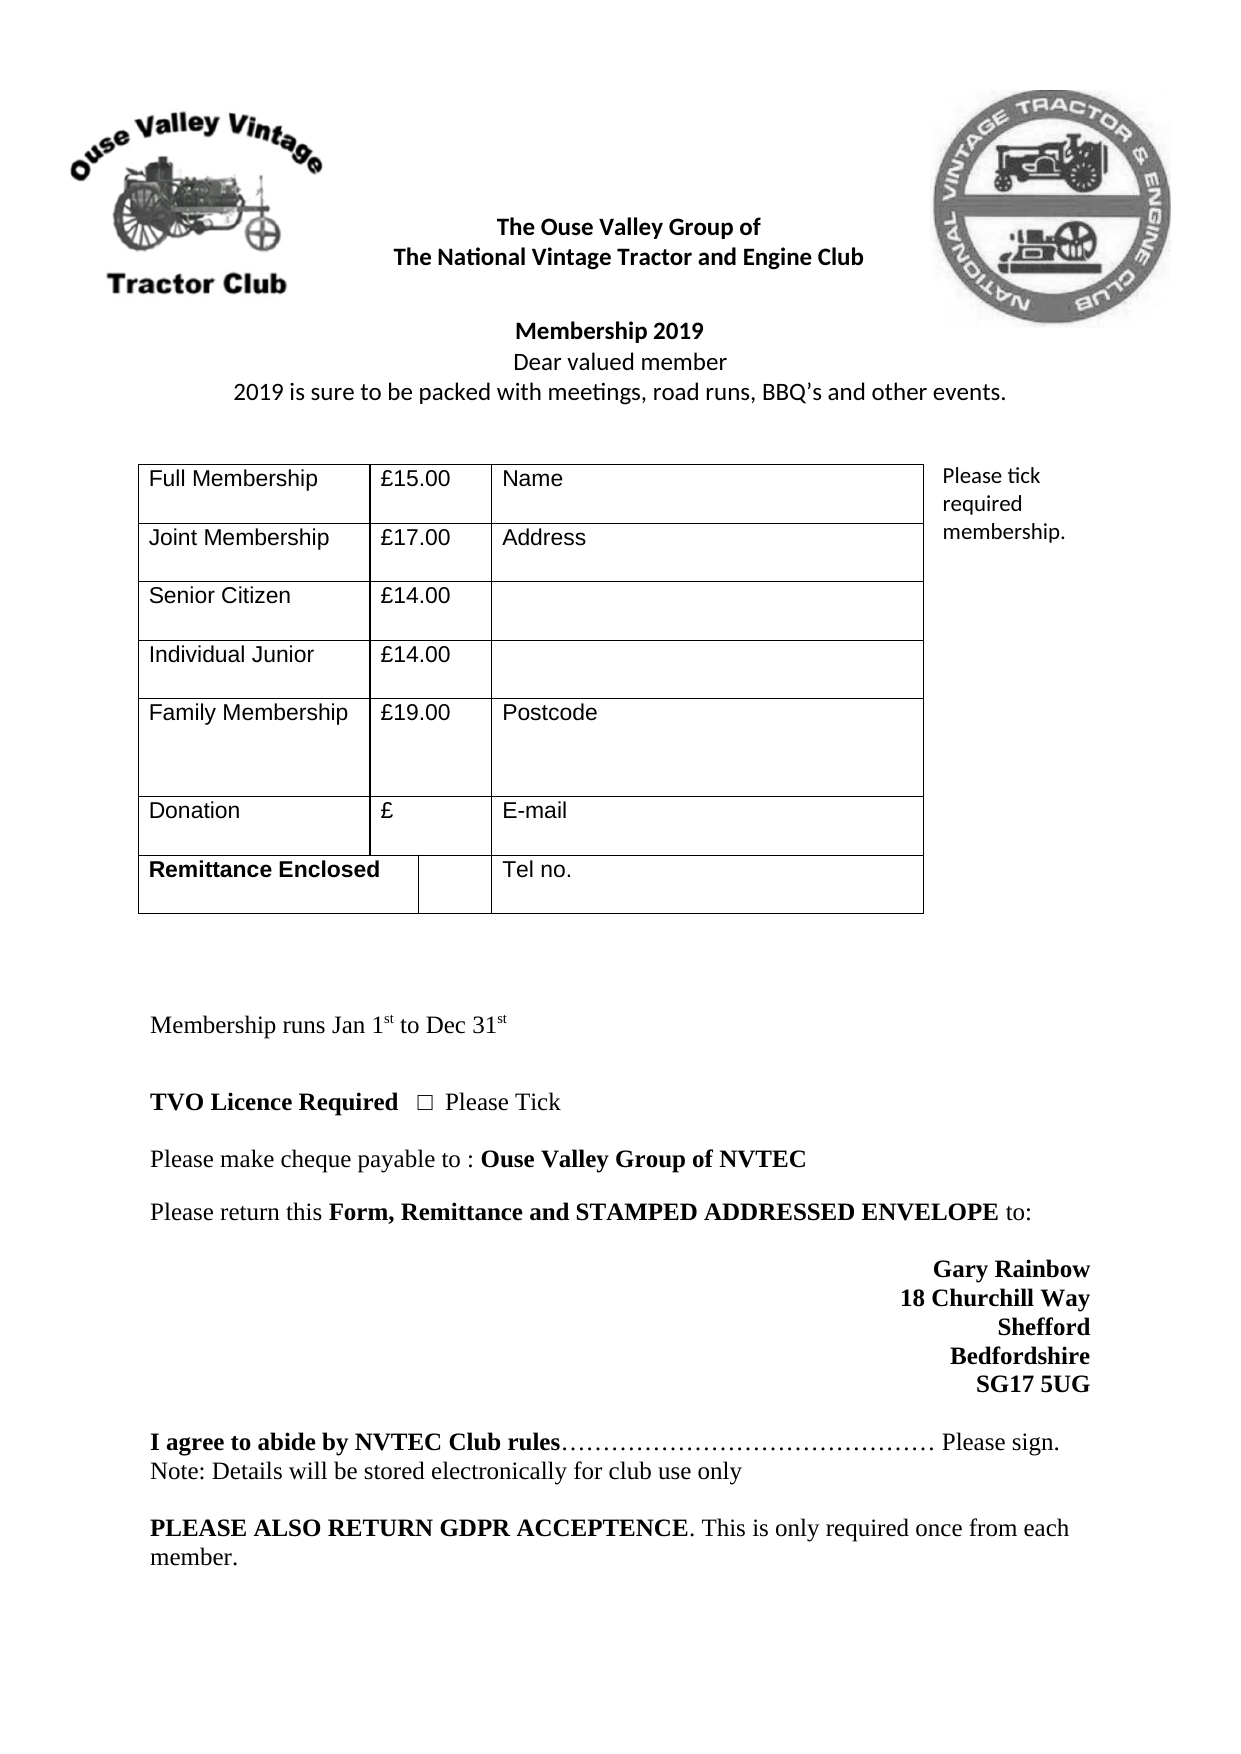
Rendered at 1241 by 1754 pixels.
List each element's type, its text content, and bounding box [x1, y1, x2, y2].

table_header £15.00 [371, 465, 491, 523]
text Dear valued member [150, 346, 1090, 376]
table_header Name [492, 465, 923, 523]
text Shefford [150, 1312, 1090, 1341]
table_cell £14.00 [371, 641, 491, 698]
text 2019 is sure to be packed with meetings, road runs, BBQ’s and other events. [150, 376, 1090, 407]
table_cell Family Membership [139, 699, 369, 796]
table_cell £17.00 [371, 524, 491, 581]
text Please tick required membership. [150, 461, 1090, 545]
table_cell Address [492, 524, 923, 581]
text Please return this Form, Remittance and STAMPED ADDRESSED ENVELOPE to: [150, 1197, 1090, 1226]
table_cell Senior Citizen [139, 582, 369, 640]
table_cell [492, 641, 923, 698]
text The Ouse Valley Group of [328, 211, 927, 242]
text Membership 2019 [150, 315, 1090, 346]
table_cell Individual Junior [139, 641, 369, 698]
table_header Full Membership [139, 465, 369, 523]
table_cell Tel no. [492, 856, 923, 913]
table_cell E-mail [492, 797, 923, 854]
text Bedfordshire [150, 1341, 1090, 1369]
text I agree to abide by NVTEC Club rules……………………………………… Please sign. [150, 1427, 1090, 1456]
table_cell Donation [139, 797, 369, 854]
text Gary Rainbow [225, 1254, 1090, 1283]
text 18 Churchill Way [150, 1283, 1090, 1312]
table_cell Postcode [492, 699, 923, 796]
table_cell [492, 582, 923, 640]
picture [65, 101, 328, 305]
table_cell £ [371, 797, 491, 854]
table_cell Joint Membership [139, 524, 369, 581]
text Membership runs Jan 1st to Dec 31st [150, 1010, 1090, 1038]
table_cell £14.00 [371, 582, 491, 640]
table_cell £19.00 [371, 699, 491, 796]
text The National Vintage Tractor and Engine Club [328, 242, 927, 272]
text PLEASE ALSO RETURN GDPR ACCEPTENCE. This is only required once from each member. [150, 1513, 1090, 1571]
text TVO Licence Required □ Please Tick [150, 1087, 1090, 1115]
table_cell Remittance Enclosed [139, 856, 418, 913]
text SG17 5UG [150, 1369, 1090, 1398]
table_cell [419, 856, 491, 913]
text Please make cheque payable to : Ouse Valley Group of NVTEC [150, 1144, 1090, 1173]
text Note: Details will be stored electronically for club use only [150, 1456, 1090, 1484]
picture [927, 90, 1171, 325]
